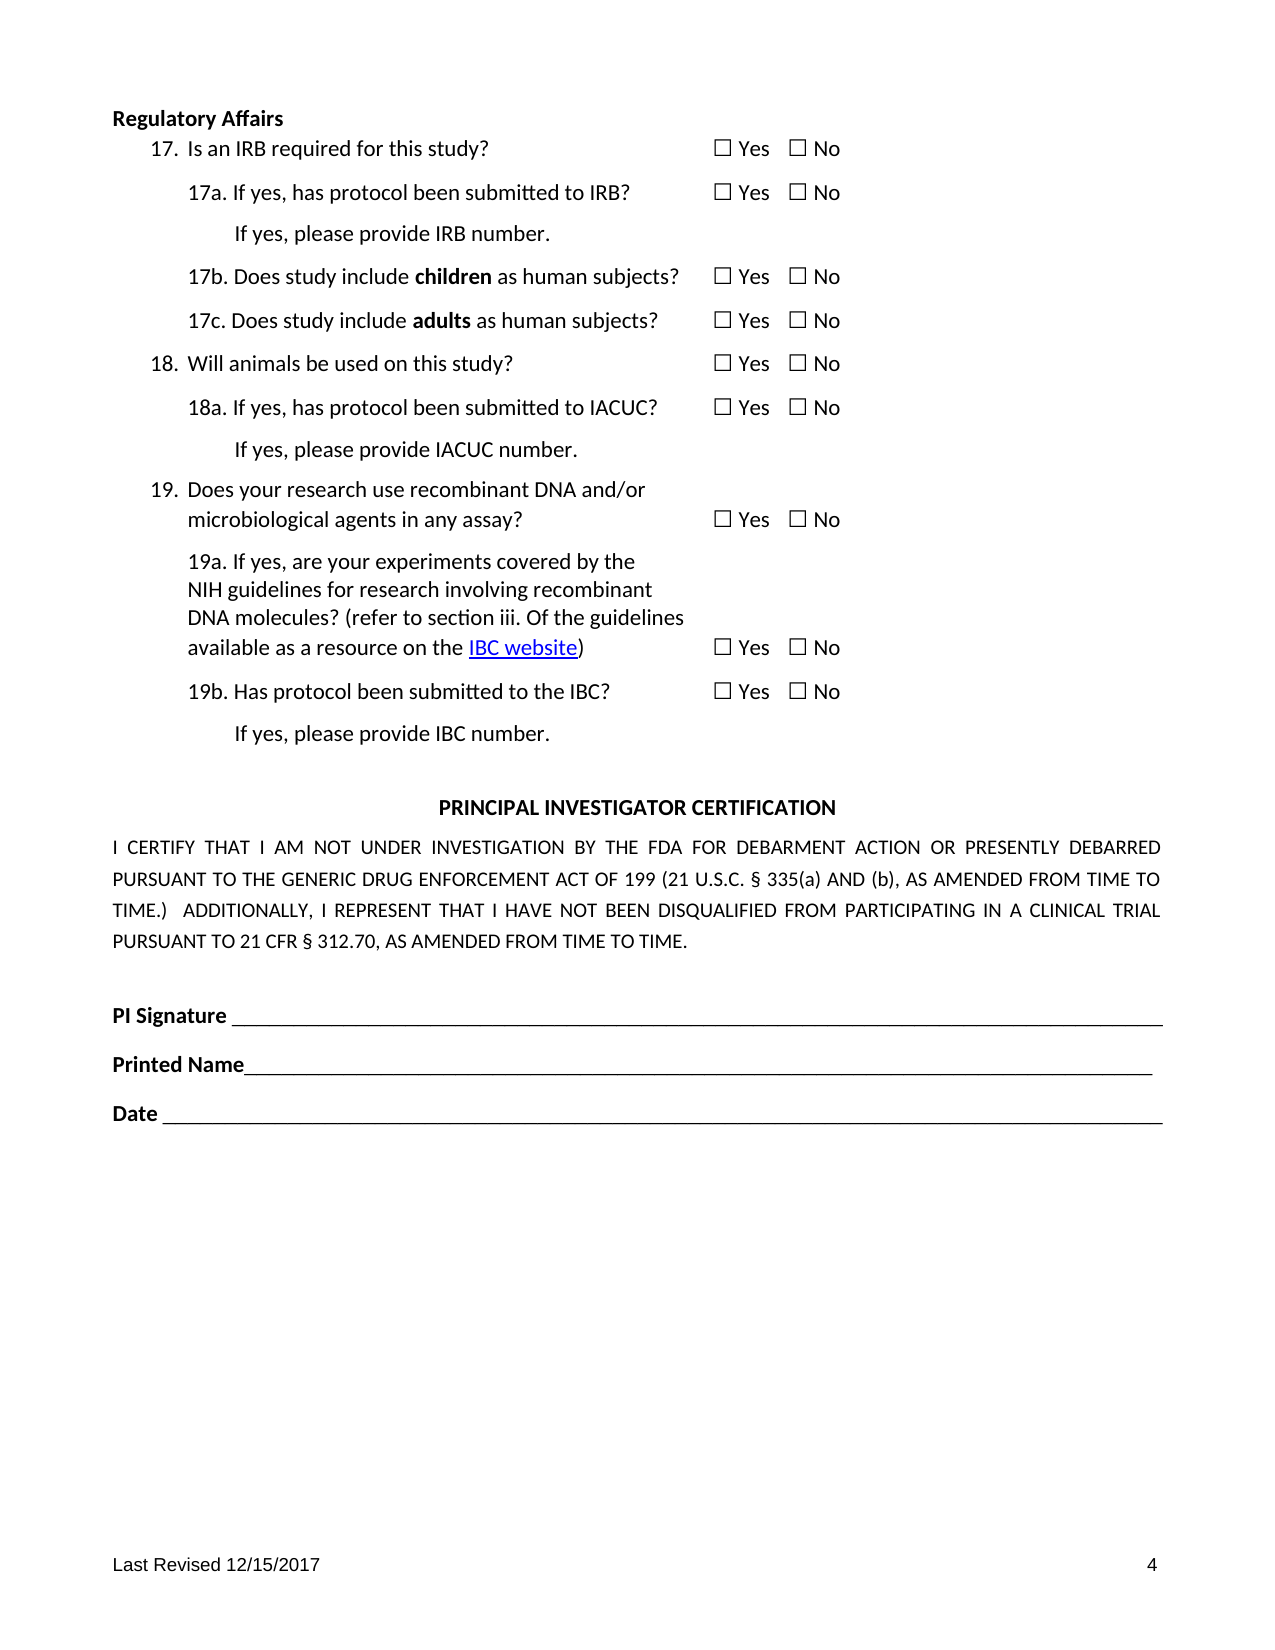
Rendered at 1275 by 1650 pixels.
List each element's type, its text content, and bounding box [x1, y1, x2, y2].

text If yes, please provide IACUC number. [187, 435, 1162, 463]
text If yes, please provide IRB number. [219, 219, 1162, 247]
text DNA molecules? (refer to section iii. Of the guidelines [187, 603, 1162, 631]
text NIH guidelines for research involving recombinant [187, 575, 1162, 603]
list Will animals be used on this study? Yes No [150, 347, 1162, 378]
text 19a. If yes, are your experiments covered by the [187, 547, 1162, 575]
text I CERTIFY THAT I AM NOT UNDER INVESTIGATION BY THE FDA FOR DEBARMENT ACTION OR PRESENTLY DEBARRED PURSUANT TO THE GENERIC DRUG ENFORCEMENT ACT OF 199 (21 U.S.C. § 335(a) AND (b), AS AMENDED FROM TIME TO TIME.) ADDITIONALLY, I REPRESENT THAT I HAVE NOT BEEN DISQUALIFIED FROM PARTICIPATING IN A CLINICAL TRIAL PURSUANT TO 21 CFR § 312.70, AS AMENDED FROM TIME TO TIME. [112, 830, 1162, 955]
text Date [112, 1099, 1162, 1127]
text 17c. Does study include adults as human subjects? Yes No [144, 303, 1162, 335]
text 18a. If yes, has protocol been submitted to IACUC? Yes No [187, 391, 1162, 422]
text 17a. If yes, has protocol been submitted to IRB? Yes No [187, 176, 1162, 207]
text Regulatory Affairs [112, 104, 1162, 132]
text microbiological agents in any assay? Yes No [187, 503, 1162, 534]
text PI Signature [112, 1002, 1162, 1029]
text 17b. Does study include children as human subjects? Yes No [144, 260, 1162, 291]
list Does your research use recombinant DNA and/or [150, 475, 1162, 503]
list Is an IRB required for this study? Yes No [150, 132, 1162, 163]
text Printed Name [112, 1050, 1162, 1078]
text If yes, please provide IBC number. [234, 719, 1162, 747]
text 19b. Has protocol been submitted to the IBC? Yes No [187, 675, 1162, 706]
text Principal Investigator Certification [112, 793, 1162, 821]
text available as a resource on the IBC website) Yes No [187, 631, 1162, 662]
